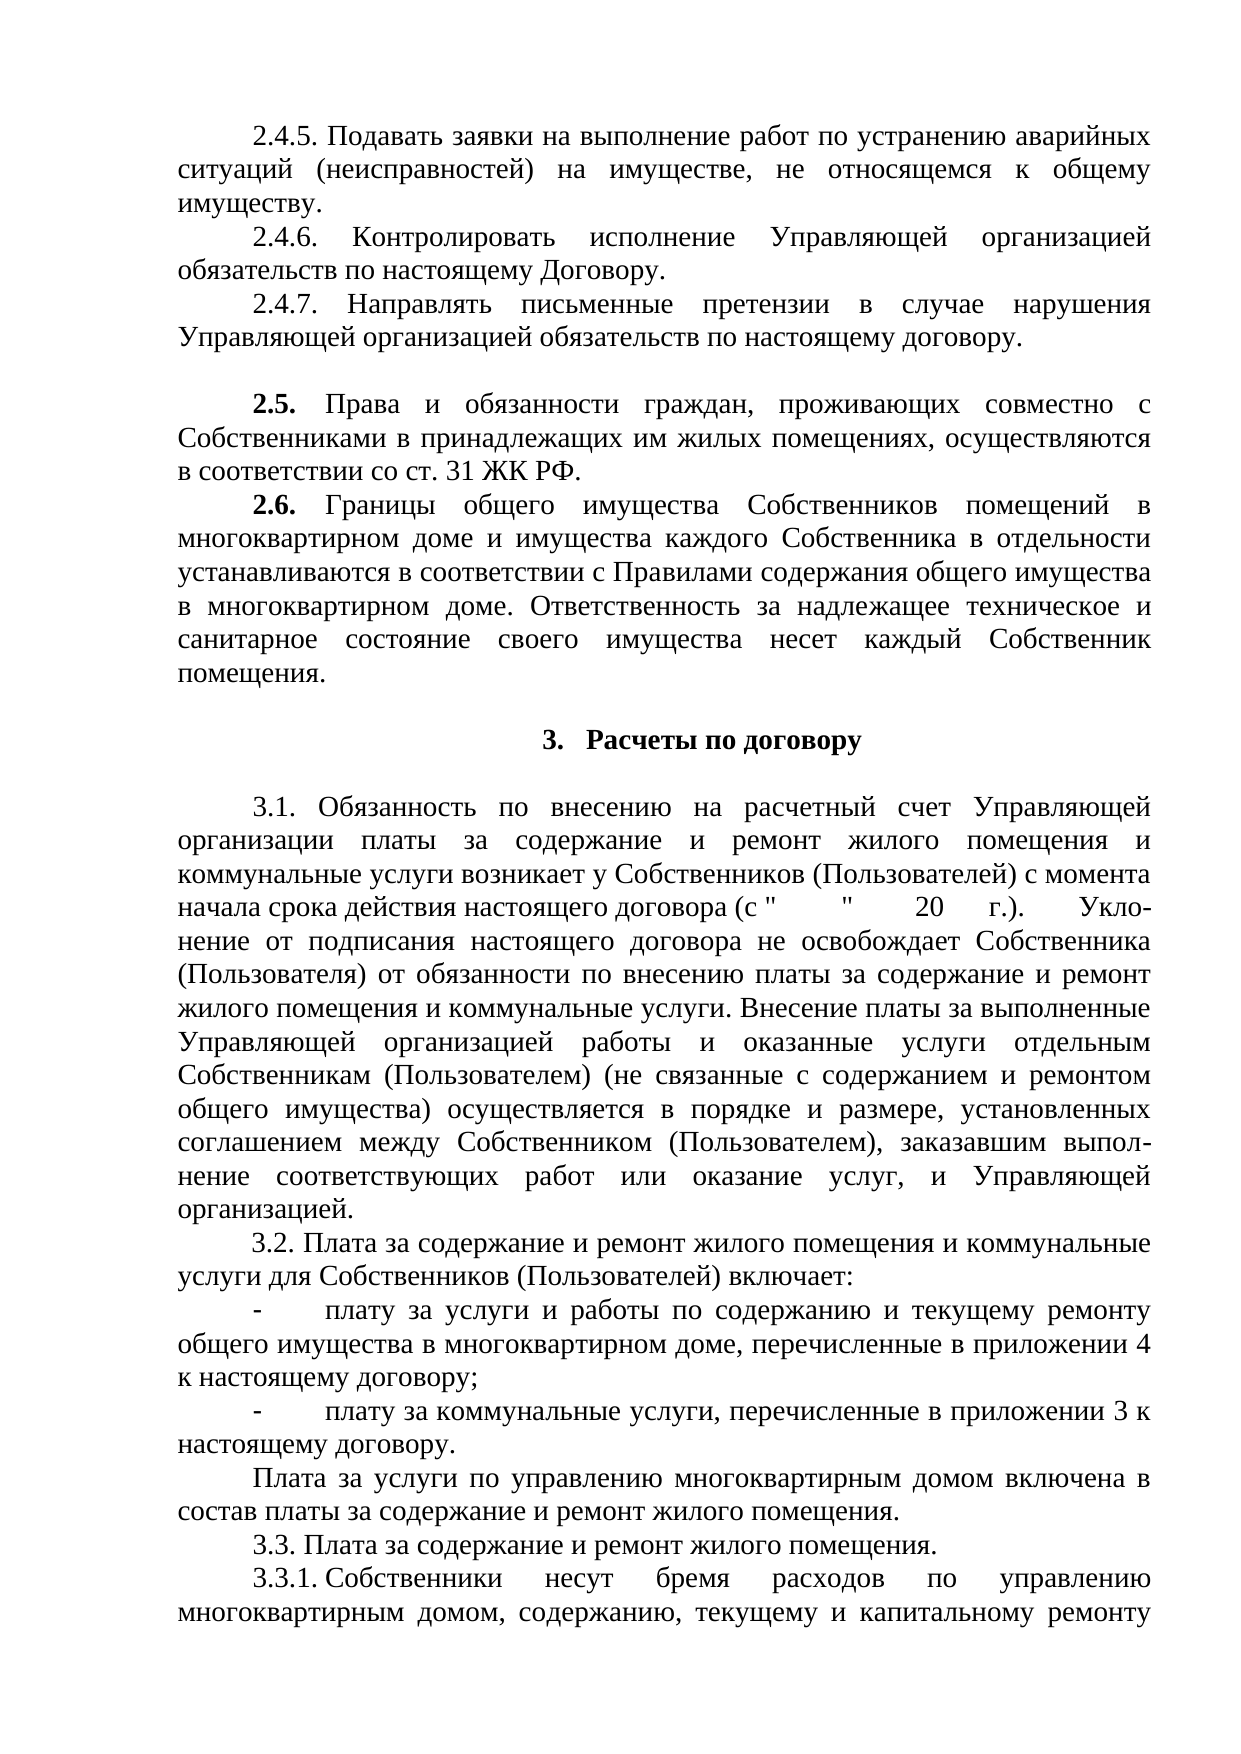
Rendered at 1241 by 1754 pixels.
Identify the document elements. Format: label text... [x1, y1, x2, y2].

text 2.5. Права и обязанности граждан, проживающих совместно с Собственниками в принадлежащих им жилых помещениях, осуществляются в соответствии со ст. 31 ЖК РФ. [177, 386, 1152, 487]
list плату за коммунальные услуги, перечисленные в приложении 3 к настоящему договору. [177, 1393, 1152, 1460]
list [177, 1561, 1152, 1628]
list плату за услуги и работы по содержанию и текущему ремонту общего имущества в многоквартирном доме, перечисленные в приложении 4 к настоящему договору; [177, 1292, 1152, 1393]
text 2.4.5. Подавать заявки на выполнение работ по устранению аварийных ситуаций (неисправностей) на имуществе, не относящемся к общему имуществу. [177, 118, 1152, 219]
text 2.4.7. Направлять письменные претензии в случае нарушения Управляющей организацией обязательств по настоящему договору. [177, 286, 1152, 353]
text 3.2. Плата за содержание и ремонт жилого помещения и коммунальные услуги для Собственников (Пользователей) включает: [177, 1225, 1152, 1292]
text 3. Расчеты по договору [177, 722, 1152, 755]
text 2.6. Границы общего имущества Собственников помещений в многоквартирном доме и имущества каждого Собственника в отдельности устанавливаются в соответствии с Правилами содержания общего имущества в многоквартирном доме. Ответственность за надлежащее техническое и санитарное состояние своего имущества несет каждый Собственник помещения. [177, 487, 1152, 688]
text 3.3. Плата за содержание и ремонт жилого помещения. [177, 1527, 1152, 1561]
text Плата за услуги по управлению многоквартирным домом включена в состав платы за содержание и ремонт жилого помещения. [177, 1460, 1152, 1527]
text 3.1. Обязанность по внесению на расчетный счет Управляющей организации платы за содержание и ремонт жилого помещения и коммунальные услуги возникает у Собственников (Пользователей) с момента начала срока действия настоящего договора (с " " 20 г.). Уклонение от подписания настоящего договора не освобождает Собственника (Пользователя) от обязанности по внесению платы за содержание и ремонт жилого помещения и коммунальные услуги. Внесение платы за выполненные Управляющей организацией работы и оказанные услуги отдельным Собственникам (Пользователем) (не связанные с содержанием и ремонтом общего имущества) осуществляется в порядке и размере, установленных соглашением между Собственником (Пользователем), заказавшим выполнение соответствующих работ или оказание услуг, и Управляющей организацией. [177, 789, 1152, 1225]
text 2.4.6. Контролировать исполнение Управляющей организацией обязательств по настоящему Договору. [177, 219, 1152, 286]
